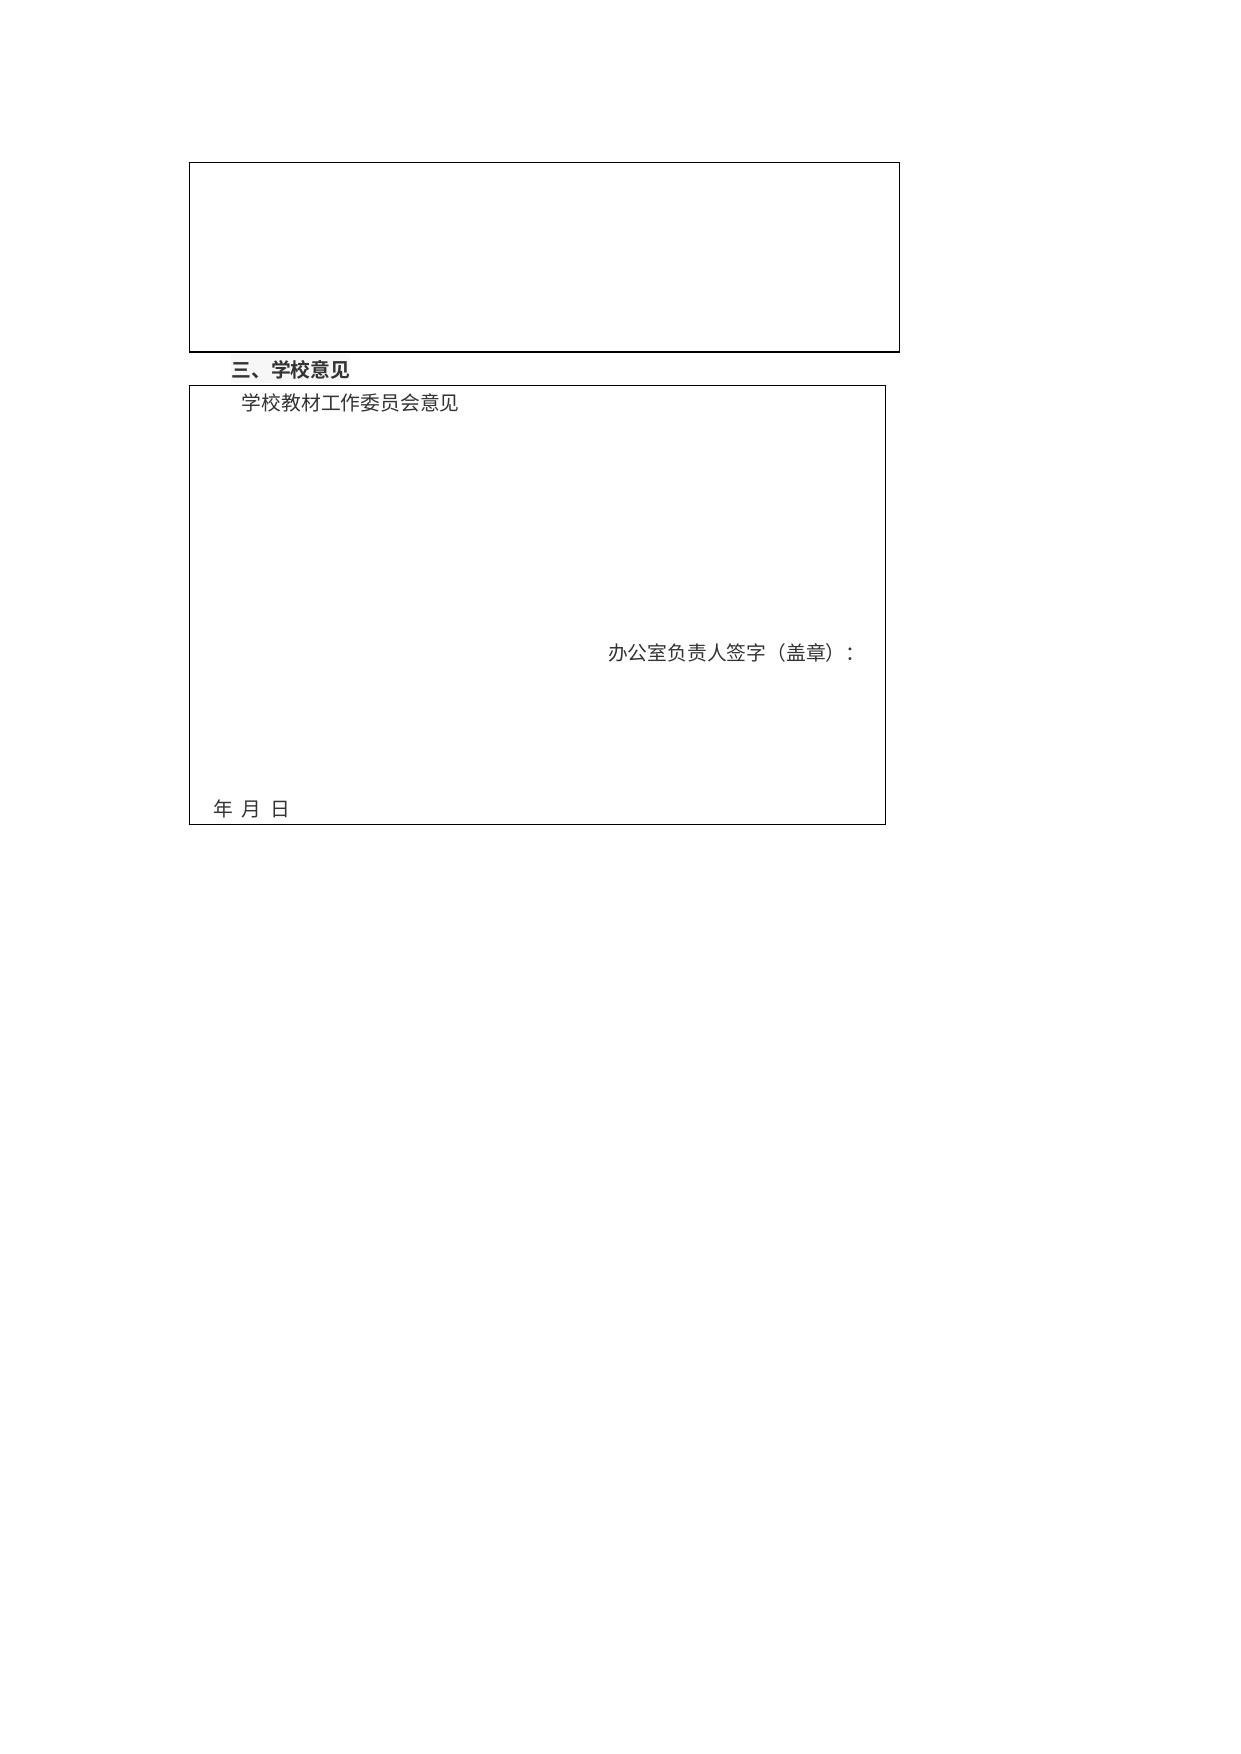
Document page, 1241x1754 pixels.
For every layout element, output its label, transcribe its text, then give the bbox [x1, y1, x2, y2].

text 三、学校意见 [187, 352, 1053, 385]
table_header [190, 163, 899, 351]
table_header 学校教材工作委员会意见 办公室负责人签字（盖章）： 年 月 日 [190, 386, 885, 824]
